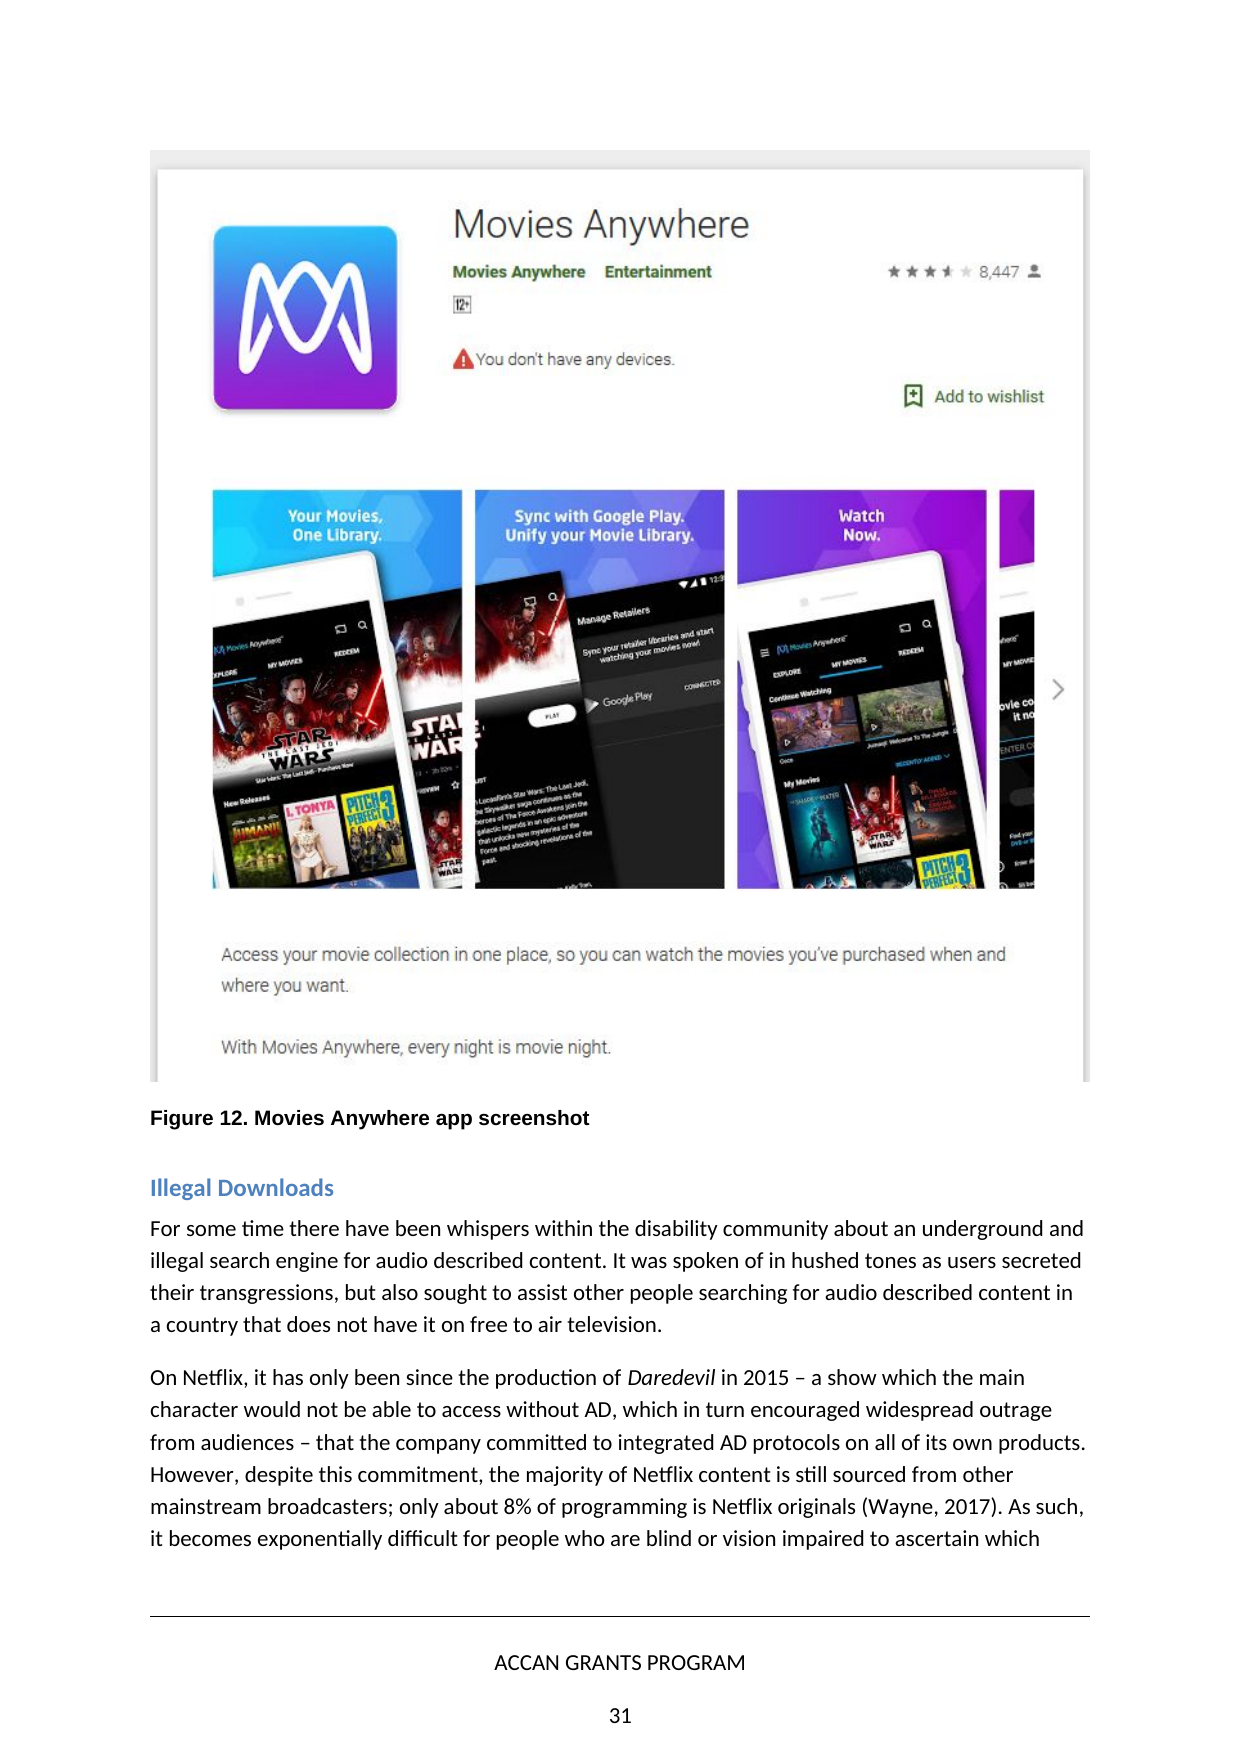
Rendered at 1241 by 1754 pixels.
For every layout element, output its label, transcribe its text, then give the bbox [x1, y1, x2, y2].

picture [150, 150, 1091, 1082]
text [150, 1363, 1090, 1552]
text For some time there have been whispers within the disability community about an underground and illegal search engine for audio described content. It was spoken of in hushed tones as users secreted their transgressions, but also sought to assist other people searching for audio described content in a country that does not have it on free to air television. [150, 1214, 1090, 1338]
subtitle Illegal Downloads [150, 1172, 1090, 1203]
text Figure 12. Movies Anywhere app screenshot [150, 1106, 1090, 1130]
